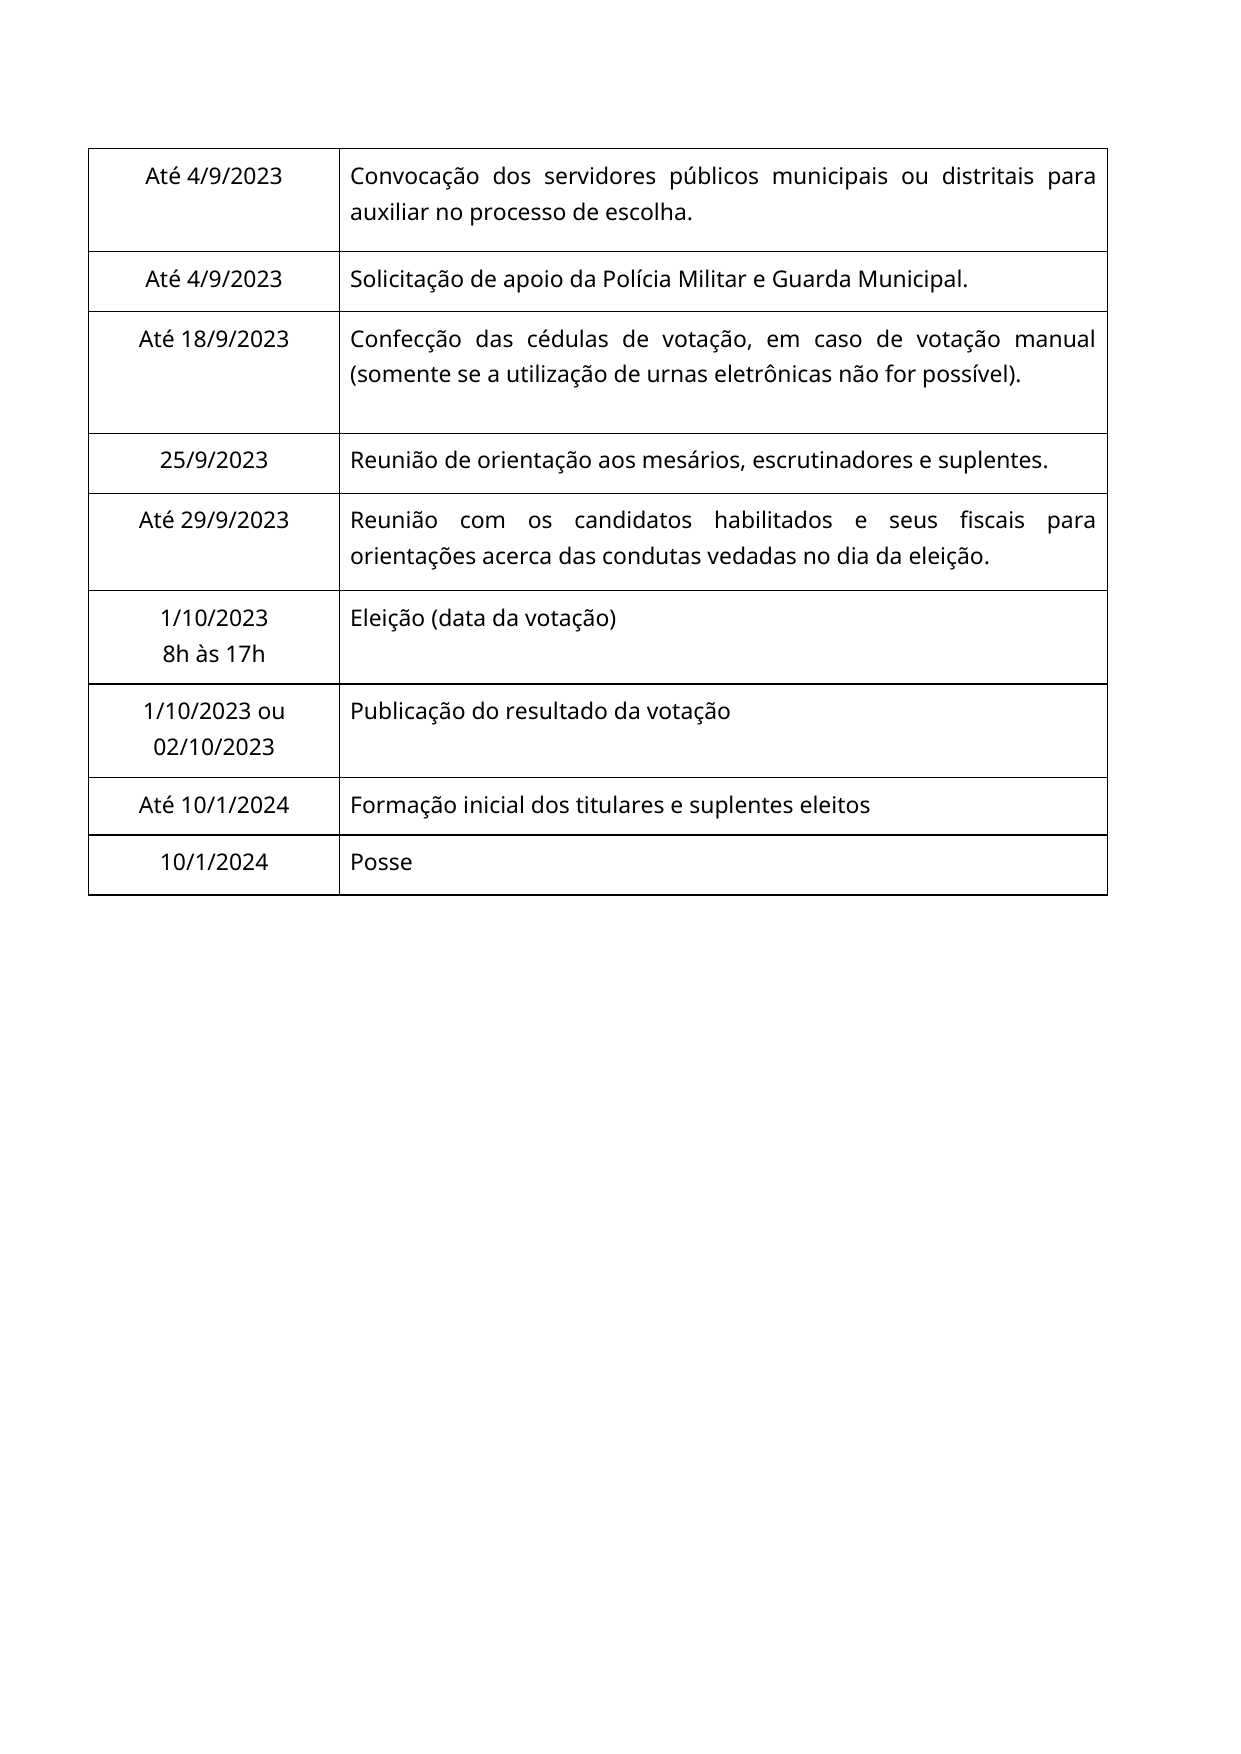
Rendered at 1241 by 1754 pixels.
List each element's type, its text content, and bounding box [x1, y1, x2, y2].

table_cell Confecção das cédulas de votação, em caso de votação manual (somente se a utilização de urnas eletrônicas não for possível). [340, 312, 1107, 432]
table_cell 1/10/2023 8h às 17h [89, 591, 339, 683]
table_cell Reunião de orientação aos mesários, escrutinadores e suplentes. [340, 434, 1107, 492]
table_cell 1/10/2023 ou 02/10/2023 [89, 685, 339, 777]
table_cell Publicação do resultado da votação [340, 685, 1107, 777]
table_cell Até 29/9/2023 [89, 494, 339, 590]
table_cell 10/1/2024 [89, 836, 339, 894]
table_cell Formação inicial dos titulares e suplentes eleitos [340, 778, 1107, 834]
table_cell Reunião com os candidatos habilitados e seus fiscais para orientações acerca das condutas vedadas no dia da eleição. [340, 494, 1107, 590]
table_cell Eleição (data da votação) [340, 591, 1107, 683]
table_cell Solicitação de apoio da Polícia Militar e Guarda Municipal. [340, 252, 1107, 311]
table_cell Até 18/9/2023 [89, 312, 339, 432]
table_cell Até 4/9/2023 [89, 149, 339, 251]
table_cell 25/9/2023 [89, 434, 339, 492]
table_cell Convocação dos servidores públicos municipais ou distritais para auxiliar no processo de escolha. [340, 149, 1107, 251]
table_cell Até 4/9/2023 [89, 252, 339, 311]
table_cell Posse [340, 836, 1107, 894]
table_cell Até 10/1/2024 [89, 778, 339, 834]
